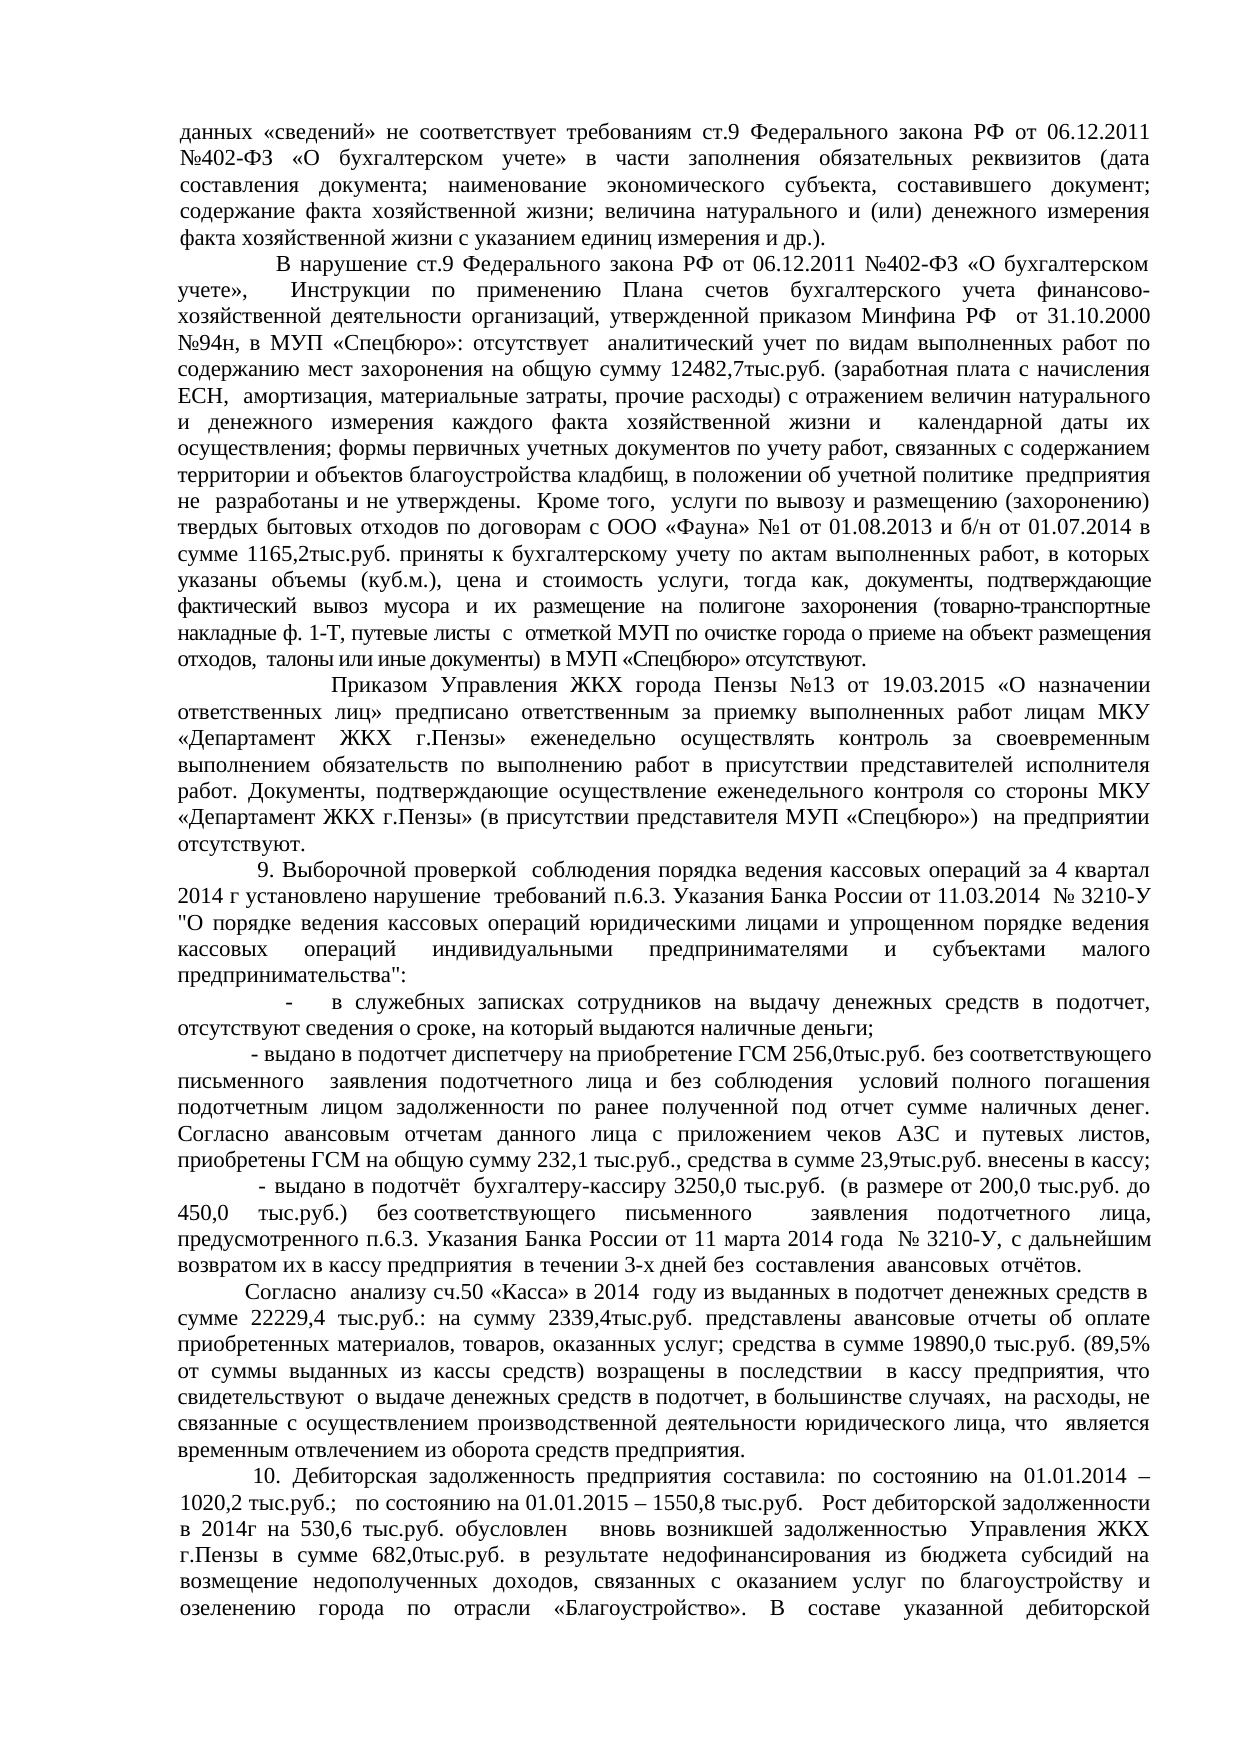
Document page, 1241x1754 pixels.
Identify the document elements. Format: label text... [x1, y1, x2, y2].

text 9. Выборочной проверкой соблюдения порядка ведения кассовых операций за 4 квартал 2014 г установлено нарушение требований п.6.3. Указания Банка России от 11.03.2014 № 3210-У "О порядке ведения кассовых операций юридическими лицами и упрощенном порядке ведения кассовых операций индивидуальными предпринимателями и субъектами малого предпринимательства": [177, 856, 1152, 988]
text - выдано в подотчет диспетчеру на приобретение ГСМ 256,0тыс.руб. без соответствующего письменного заявления подотчетного лица и без соблюдения условий полного погашения подотчетным лицом задолженности по ранее полученной под отчет сумме наличных денег. Согласно авансовым отчетам данного лица с приложением чеков АЗС и путевых листов, приобретены ГСМ на общую сумму 232,1 тыс.руб., средства в сумме 23,9тыс.руб. внесены в кассу; [177, 1041, 1152, 1172]
text Приказом Управления ЖКХ города Пензы №13 от 19.03.2015 «О назначении ответственных лиц» предписано ответственным за приемку выполненных работ лицам МКУ «Департамент ЖКХ г.Пензы» еженедельно осуществлять контроль за своевременным выполнением обязательств по выполнению работ в присутствии представителей исполнителя работ. Документы, подтверждающие осуществление еженедельного контроля со стороны МКУ «Департамент ЖКХ г.Пензы» (в присутствии представителя МУП «Спецбюро») на предприятии отсутствуют. [177, 672, 1152, 856]
text - выдано в подотчёт бухгалтеру-кассиру 3250,0 тыс.руб. (в размере от 200,0 тыс.руб. до 450,0 тыс.руб.) без соответствующего письменного заявления подотчетного лица, предусмотренного п.6.3. Указания Банка России от 11 марта 2014 года № 3210-У, с дальнейшим возвратом их в кассу предприятия в течении 3-х дней без составления авансовых отчётов. [177, 1172, 1152, 1278]
text Согласно анализу сч.50 «Касса» в 2014 году из выданных в подотчет денежных средств в сумме 22229,4 тыс.руб.: на сумму 2339,4тыс.руб. представлены авансовые отчеты об оплате приобретенных материалов, товаров, оказанных услуг; средства в сумме 19890,0 тыс.руб. (89,5% от суммы выданных из кассы средств) возращены в последствии в кассу предприятия, что свидетельствуют о выдаче денежных средств в подотчет, в большинстве случаях, на расходы, не связанные с осуществлением производственной деятельности юридического лица, что является временным отвлечением из оборота средств предприятия. [177, 1278, 1152, 1462]
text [179, 118, 1152, 250]
text В нарушение ст.9 Федерального закона РФ от 06.12.2011 №402-ФЗ «О бухгалтерском учете», Инструкции по применению Плана счетов бухгалтерского учета финансово-хозяйственной деятельности организаций, утвержденной приказом Минфина РФ от 31.10.2000 №94н, в МУП «Спецбюро»: отсутствует аналитический учет по видам выполненных работ по содержанию мест захоронения на общую сумму 12482,7тыс.руб. (заработная плата с начисления ЕСН, амортизация, материальные затраты, прочие расходы) с отражением величин натурального и денежного измерения каждого факта хозяйственной жизни и календарной даты их осуществления; формы первичных учетных документов по учету работ, связанных с содержанием территории и объектов благоустройства кладбищ, в положении об учетной политике предприятия не разработаны и не утверждены. Кроме того, услуги по вывозу и размещению (захоронению) твердых бытовых отходов по договорам с ООО «Фауна» №1 от 01.08.2013 и б/н от 01.07.2014 в сумме 1165,2тыс.руб. приняты к бухгалтерскому учету по актам выполненных работ, в которых указаны объемы (куб.м.), цена и стоимость услуги, тогда как, документы, подтверждающие фактический вывоз мусора и их размещение на полигоне захоронения (товарно-транспортные накладные ф. 1-Т, путевые листы с отметкой МУП по очистке города о приеме на объект размещения отходов, талоны или иные документы) в МУП «Спецбюро» отсутствуют. [177, 250, 1152, 672]
text - в служебных записках сотрудников на выдачу денежных средств в подотчет, отсутствуют сведения о сроке, на который выдаются наличные деньги; [177, 988, 1152, 1041]
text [179, 1462, 1152, 1620]
